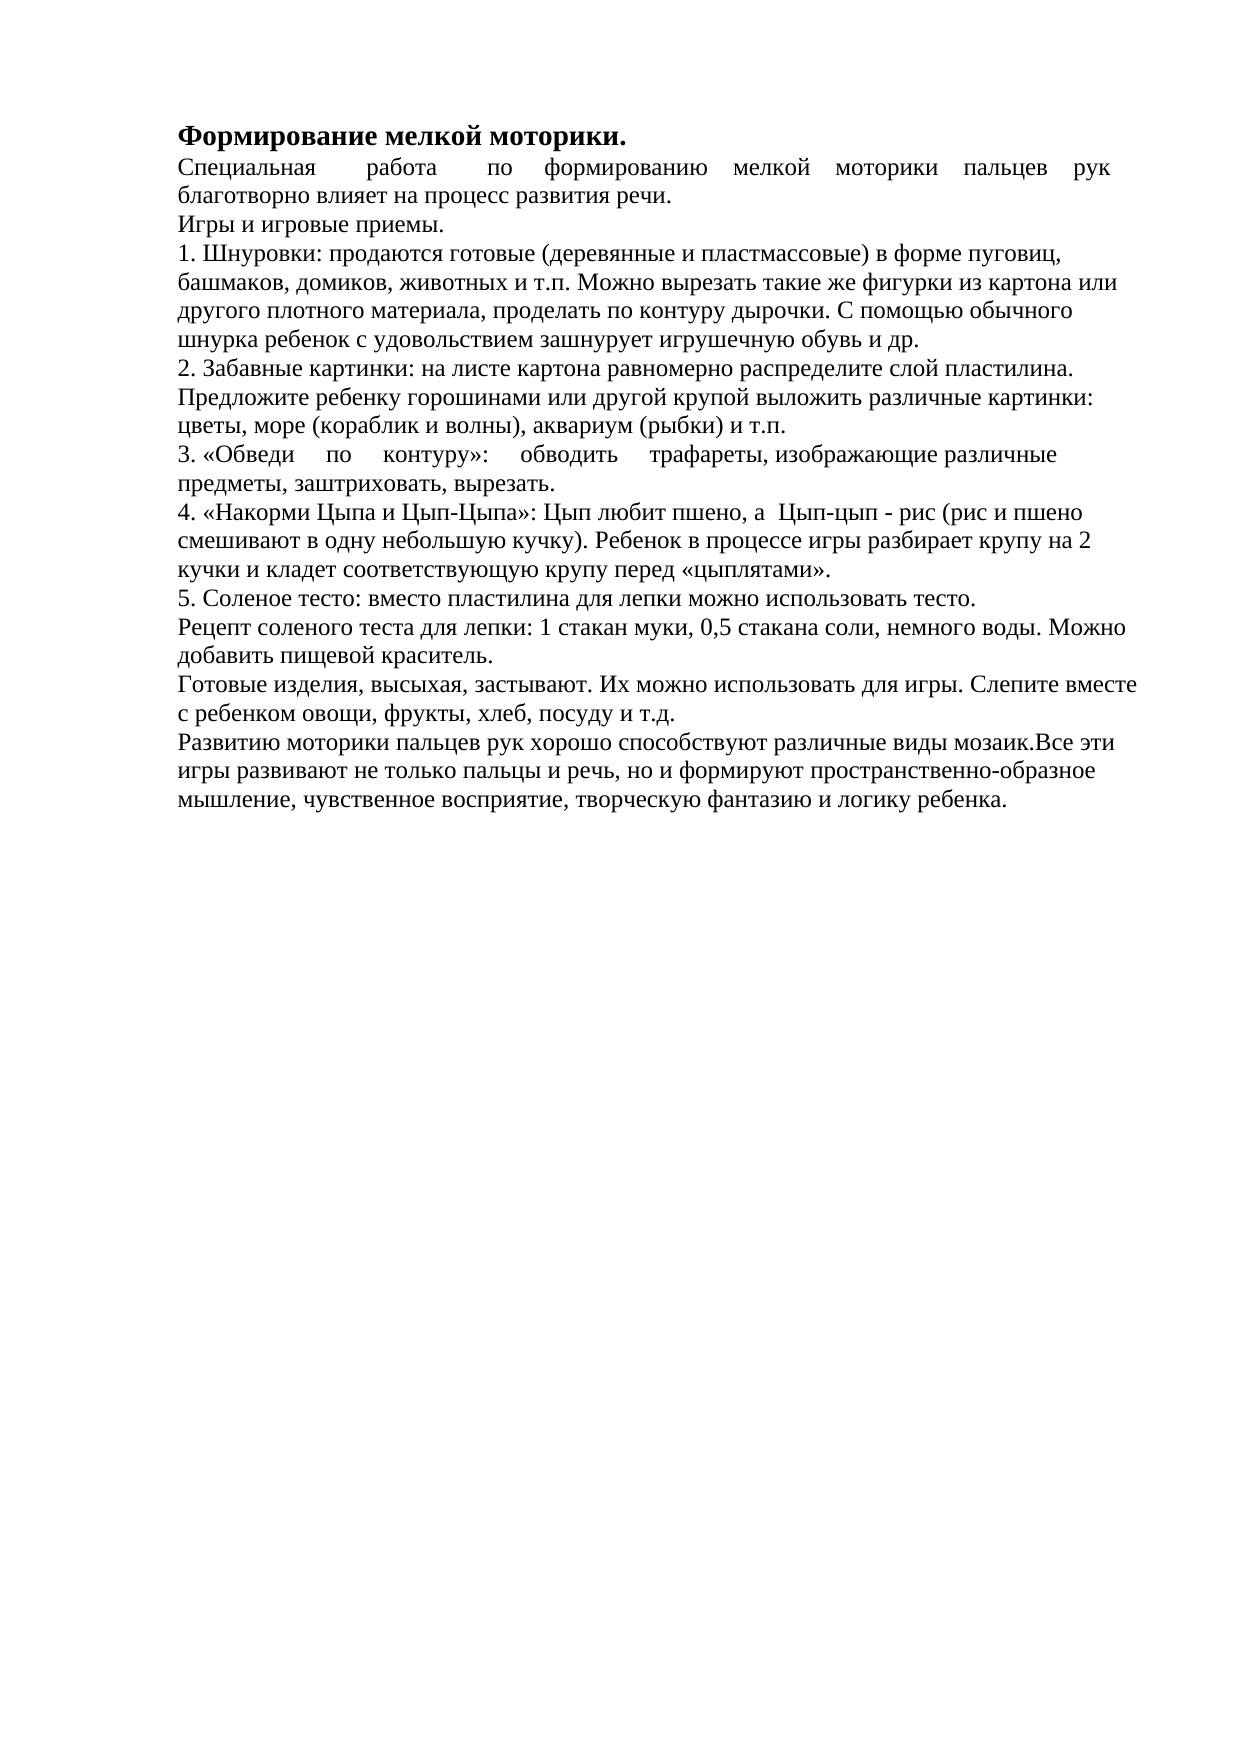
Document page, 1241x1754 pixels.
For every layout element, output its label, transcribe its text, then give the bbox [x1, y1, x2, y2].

text Развитию моторики пальцев рук хорошо способствуют различные виды мозаик.Все эти игры развивают не только пальцы и речь, но и формируют пространственно-образное мышление, чувственное восприятие, творческую фантазию и логику ребенка. [177, 727, 1152, 813]
text 2. Забавные картинки: на листе картона равномерно распределите слой пластилина. Предложите ребенку горошинами или другой крупой выложить различные картинки: цветы, море (кораблик и волны), аквариум (рыбки) и т.п. [177, 353, 1152, 439]
text Рецепт соленого теста для лепки: 1 стакан муки, 0,5 стакана соли, немного воды. Можно добавить пищевой краситель. [177, 612, 1152, 669]
text Готовые изделия, высыхая, застывают. Их можно использовать для игры. Слепите вместе с ребенком овощи, фрукты, хлеб, посуду и т.д. [177, 669, 1152, 727]
text 4. «Накорми Цыпа и Цып-Цыпа»: Цып любит пшено, а Цып-цып - рис (рис и пшено смешивают в одну небольшую кучку). Ребенок в процессе игры разбирает крупу на 2 кучки и кладет соответствующую крупу перед «цыплятами». [177, 497, 1152, 583]
text Формирование мелкой моторики. [177, 118, 1152, 152]
text 5. Соленое тесто: вместо пластилина для лепки можно использовать тесто. [177, 583, 1152, 612]
text Игры и игровые приемы. [177, 209, 1152, 238]
text Специальная работа по формированию мелкой моторики пальцев рук благотворно влияет на процесс развития речи. [177, 152, 1152, 209]
text 1. Шнуровки: продаются готовые (деревянные и пластмассовые) в форме пуговиц, башмаков, домиков, животных и т.п. Можно вырезать такие же фигурки из картона или другого плотного материала, проделать по контуру дырочки. С помощью обычного шнурка ребенок с удовольствием зашнурует игрушечную обувь и др. [177, 238, 1152, 353]
text 3. «Обведи по контуру»: обводить трафареты, изображающие различные предметы, заштриховать, вырезать. [177, 439, 1152, 497]
